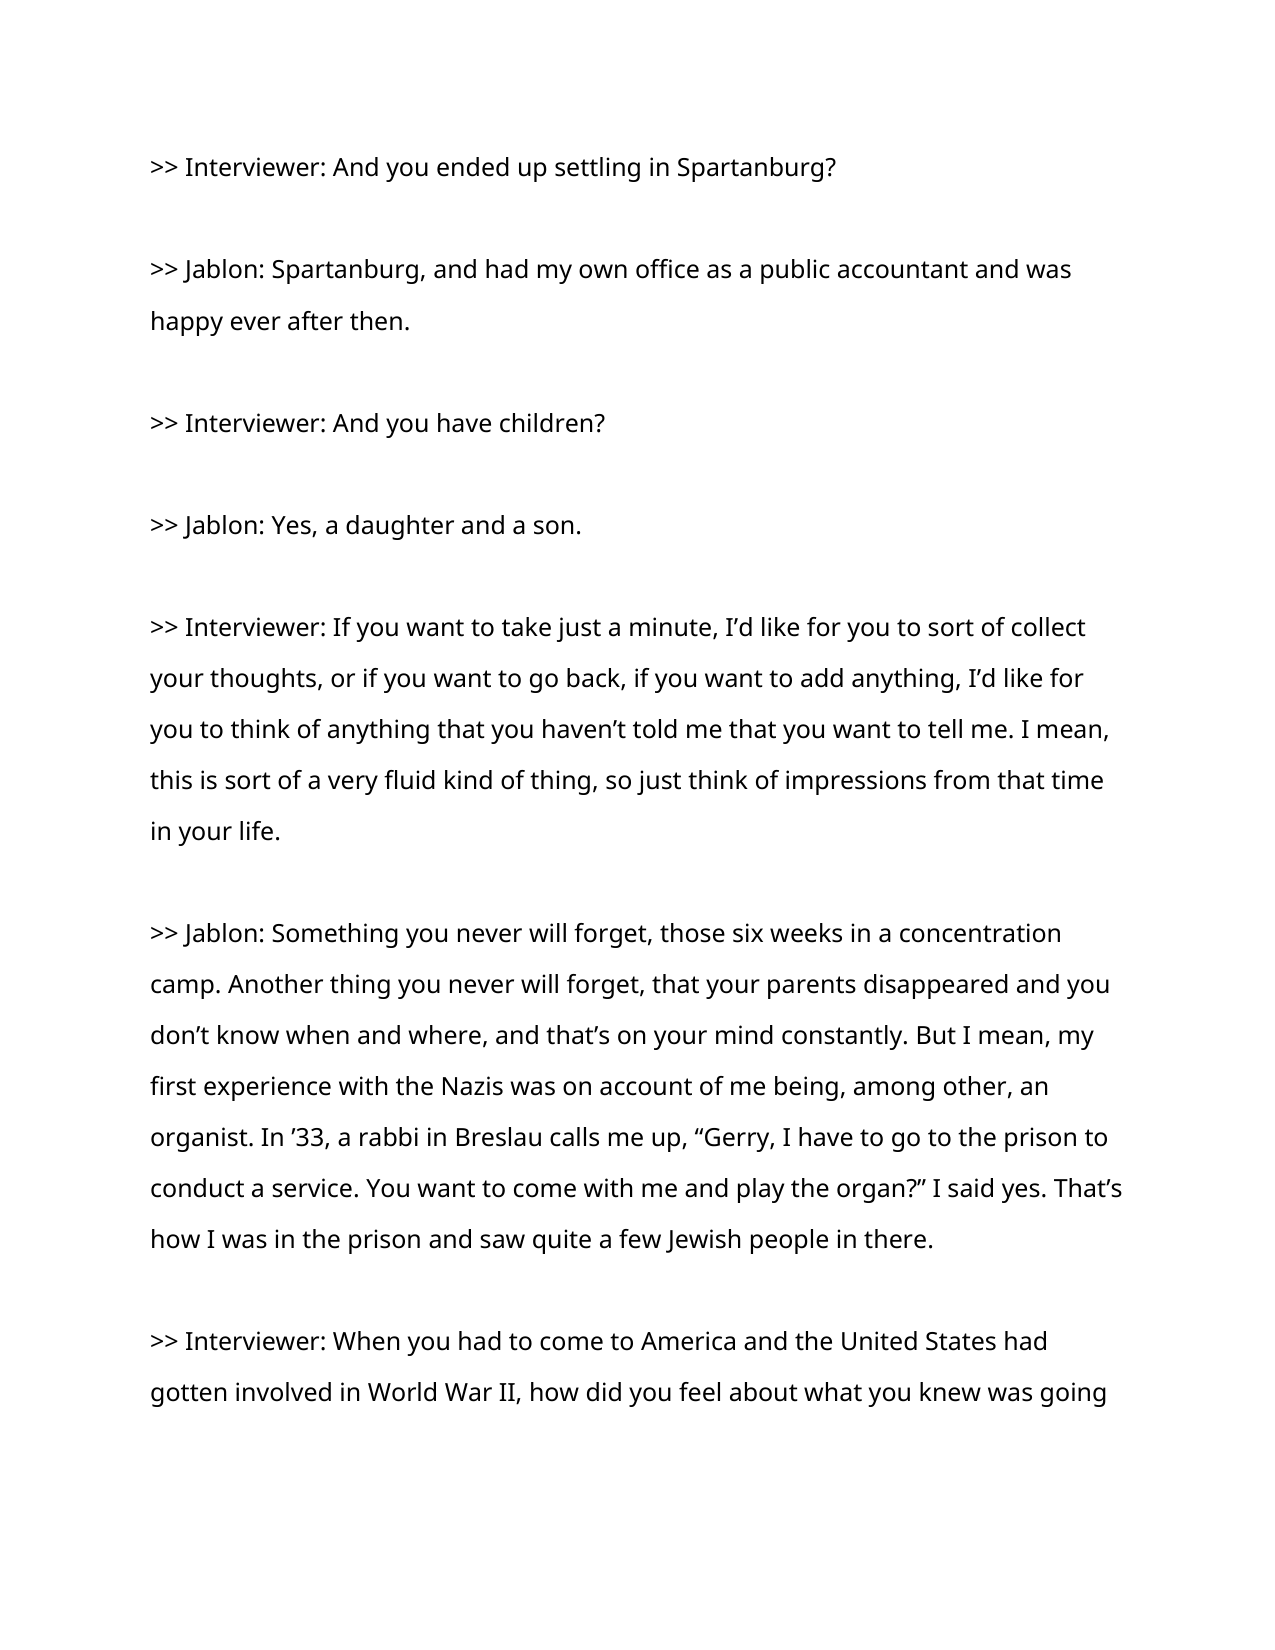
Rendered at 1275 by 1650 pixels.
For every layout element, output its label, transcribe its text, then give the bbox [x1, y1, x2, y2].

text >> Interviewer: And you ended up settling in Spartanburg? [150, 150, 1125, 184]
text >> Interviewer: If you want to take just a minute, I’d like for you to sort of collect your thoughts, or if you want to go back, if you want to add anything, I’d like for you to think of anything that you haven’t told me that you want to tell me. I mean, this is sort of a very fluid kind of thing, so just think of impressions from that time in your life. [150, 609, 1125, 848]
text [150, 1324, 1125, 1409]
text >> Interviewer: And you have children? [150, 405, 1125, 439]
text >> Jablon: Yes, a daughter and a son. [150, 507, 1125, 541]
text >> Jablon: Something you never will forget, those six weeks in a concentration camp. Another thing you never will forget, that your parents disappeared and you don’t know when and where, and that’s on your mind constantly. But I mean, my first experience with the Nazis was on account of me being, among other, an organist. In ’33, a rabbi in Breslau calls me up, “Gerry, I have to go to the prison to conduct a service. You want to come with me and play the organ?” I said yes. That’s how I was in the prison and saw quite a few Jewish people in there. [150, 916, 1125, 1256]
text >> Jablon: Spartanburg, and had my own office as a public accountant and was happy ever after then. [150, 252, 1125, 337]
